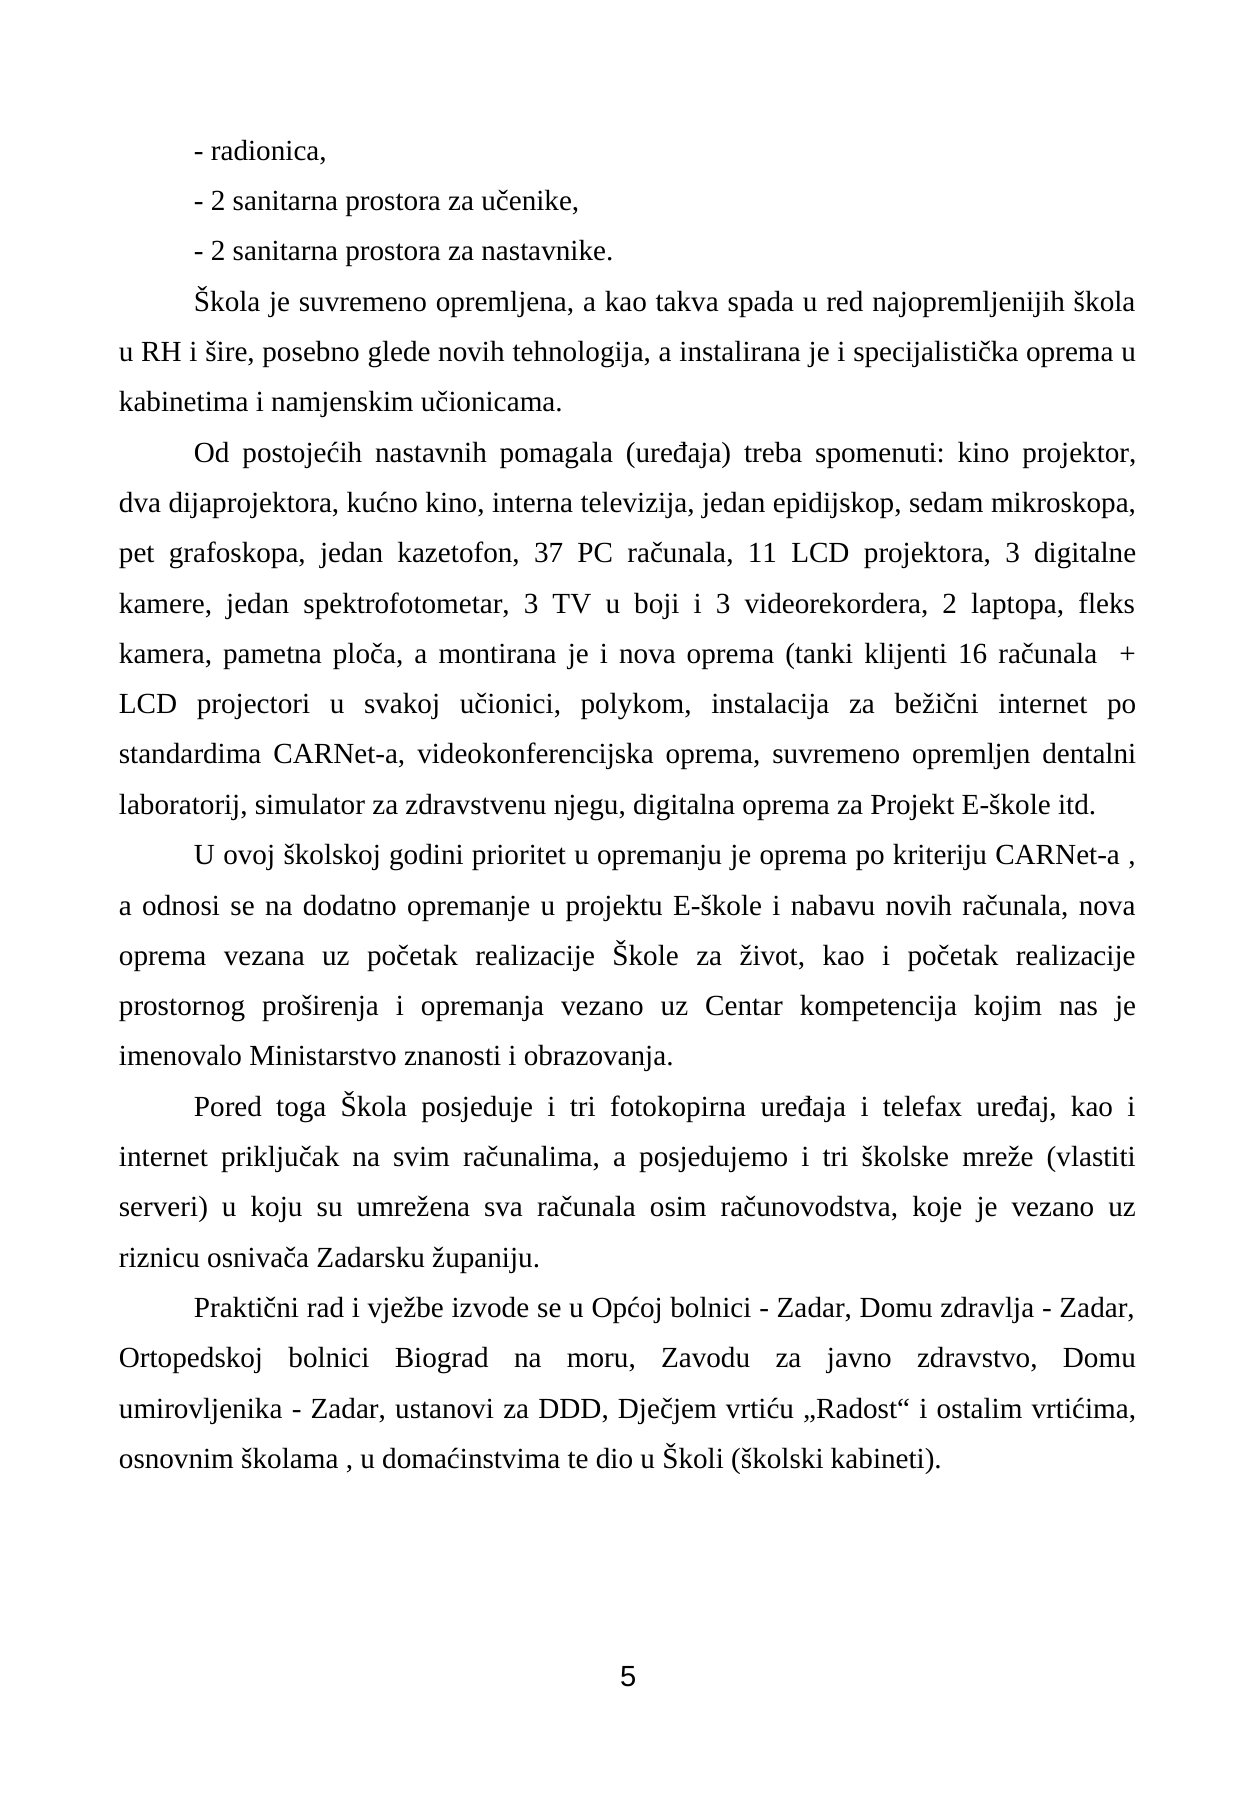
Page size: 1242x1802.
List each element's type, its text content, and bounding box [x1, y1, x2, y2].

text U ovoj školskoj godini prioritet u opremanju je oprema po kriteriju CARNet-a , a odnosi se na dodatno opremanje u projektu E-škole i nabavu novih računala, nova oprema vezana uz početak realizacije Škole za život, kao i početak realizacije prostornog proširenja i opremanja vezano uz Centar kompetencija kojim nas je imenovalo Ministarstvo znanosti i obrazovanja. [119, 837, 1137, 1072]
text Praktični rad i vježbe izvode se u Općoj bolnici - Zadar, Domu zdravlja - Zadar, Ortopedskoj bolnici Biograd na moru, Zavodu za javno zdravstvo, Domu umirovljenika - Zadar, ustanovi za DDD, Dječjem vrtiću „Radost“ i ostalim vrtićima, osnovnim školama , u domaćinstvima te dio u Školi (školski kabineti). [119, 1290, 1137, 1474]
text - 2 sanitarna prostora za nastavnike. [119, 233, 1137, 267]
text Pored toga Škola posjeduje i tri fotokopirna uređaja i telefax uređaj, kao i internet priključak na svim računalima, a posjedujemo i tri školske mreže (vlastiti serveri) u koju su umrežena sva računala osim računovodstva, koje je vezano uz riznicu osnivača Zadarsku županiju. [119, 1089, 1137, 1273]
text - radionica, [119, 133, 1137, 166]
text - 2 sanitarna prostora za učenike, [119, 183, 1137, 217]
text Škola je suvremeno opremljena, a kao takva spada u red najopremljenijih škola u RH i šire, posebno glede novih tehnologija, a instalirana je i specijalistička oprema u kabinetima i namjenskim učionicama. [119, 284, 1137, 418]
text Od postojećih nastavnih pomagala (uređaja) treba spomenuti: kino projektor, dva dijaprojektora, kućno kino, interna televizija, jedan epidijskop, sedam mikroskopa, pet grafoskopa, jedan kazetofon, 37 PC računala, 11 LCD projektora, 3 digitalne kamere, jedan spektrofotometar, 3 TV u boji i 3 videorekordera, 2 laptopa, fleks kamera, pametna ploča, a montirana je i nova oprema (tanki klijenti 16 računala + LCD projectori u svakoj učionici, polykom, instalacija za bežični internet po standardima CARNet-a, videokonferencijska oprema, suvremeno opremljen dentalni laboratorij, simulator za zdravstvenu njegu, digitalna oprema za Projekt E-škole itd. [119, 435, 1137, 821]
